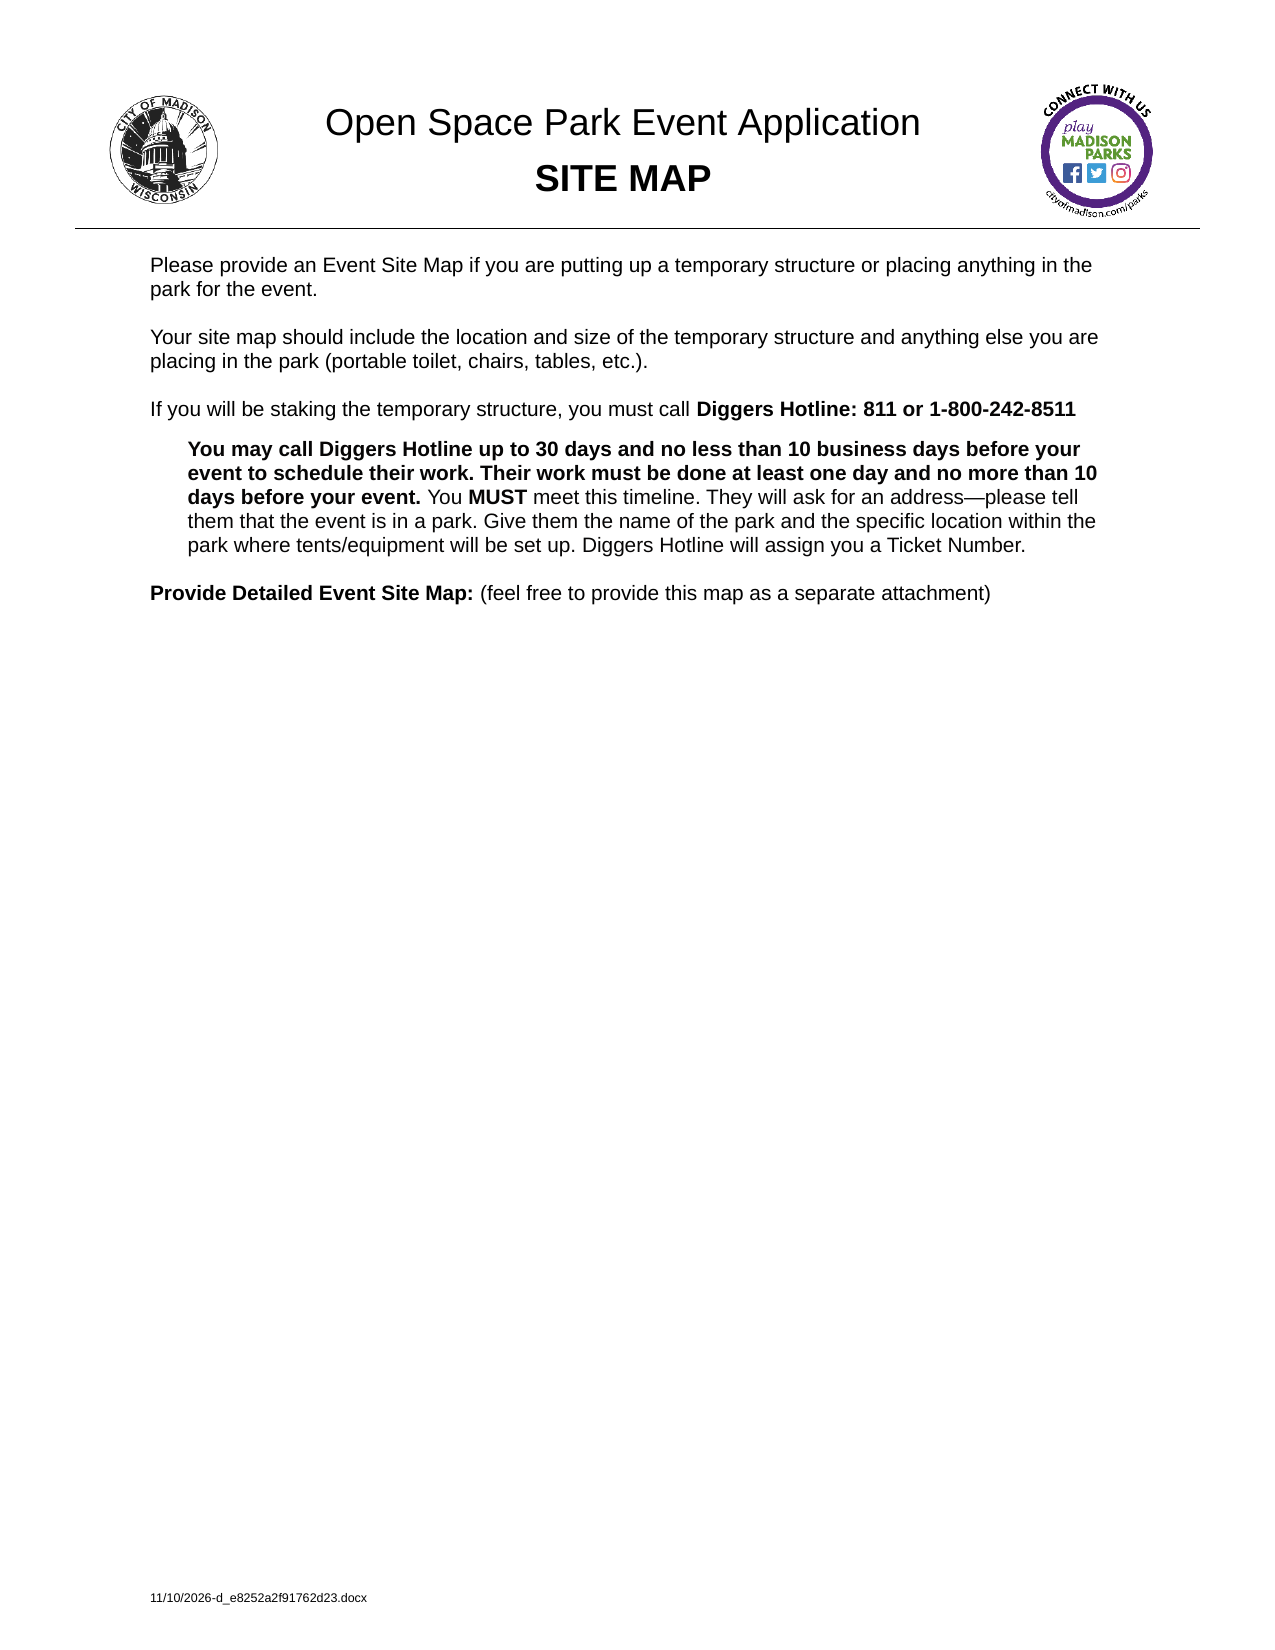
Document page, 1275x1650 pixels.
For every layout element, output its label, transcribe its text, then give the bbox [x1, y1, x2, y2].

text Please provide an Event Site Map if you are putting up a temporary structure or placing anything in the park for the event. [150, 253, 1125, 301]
table_header [75, 75, 252, 228]
text You may call Diggers Hotline up to 30 days and no less than 10 business days before your event to schedule their work. Their work must be done at least one day and no more than 10 days before your event. You MUST meet this timeline. They will ask for an address—please tell them that the event is in a park. Give them the name of the park and the specific location within the park where tents/equipment will be set up. Diggers Hotline will assign you a Ticket Number. [187, 437, 1125, 556]
text If you will be staking the temporary structure, you must call Diggers Hotline: 811 or 1-800-242-8511 [150, 397, 1125, 421]
picture [88, 75, 239, 225]
text Your site map should include the location and size of the temporary structure and anything else you are placing in the park (portable toilet, chairs, tables, etc.). [150, 325, 1125, 373]
table_header Open Space Park Event Application SITE MAP [252, 75, 994, 228]
picture [1029, 80, 1165, 220]
text Provide Detailed Event Site Map: (feel free to provide this map as a separate attachment) [150, 580, 1125, 604]
table_header [995, 75, 1200, 228]
